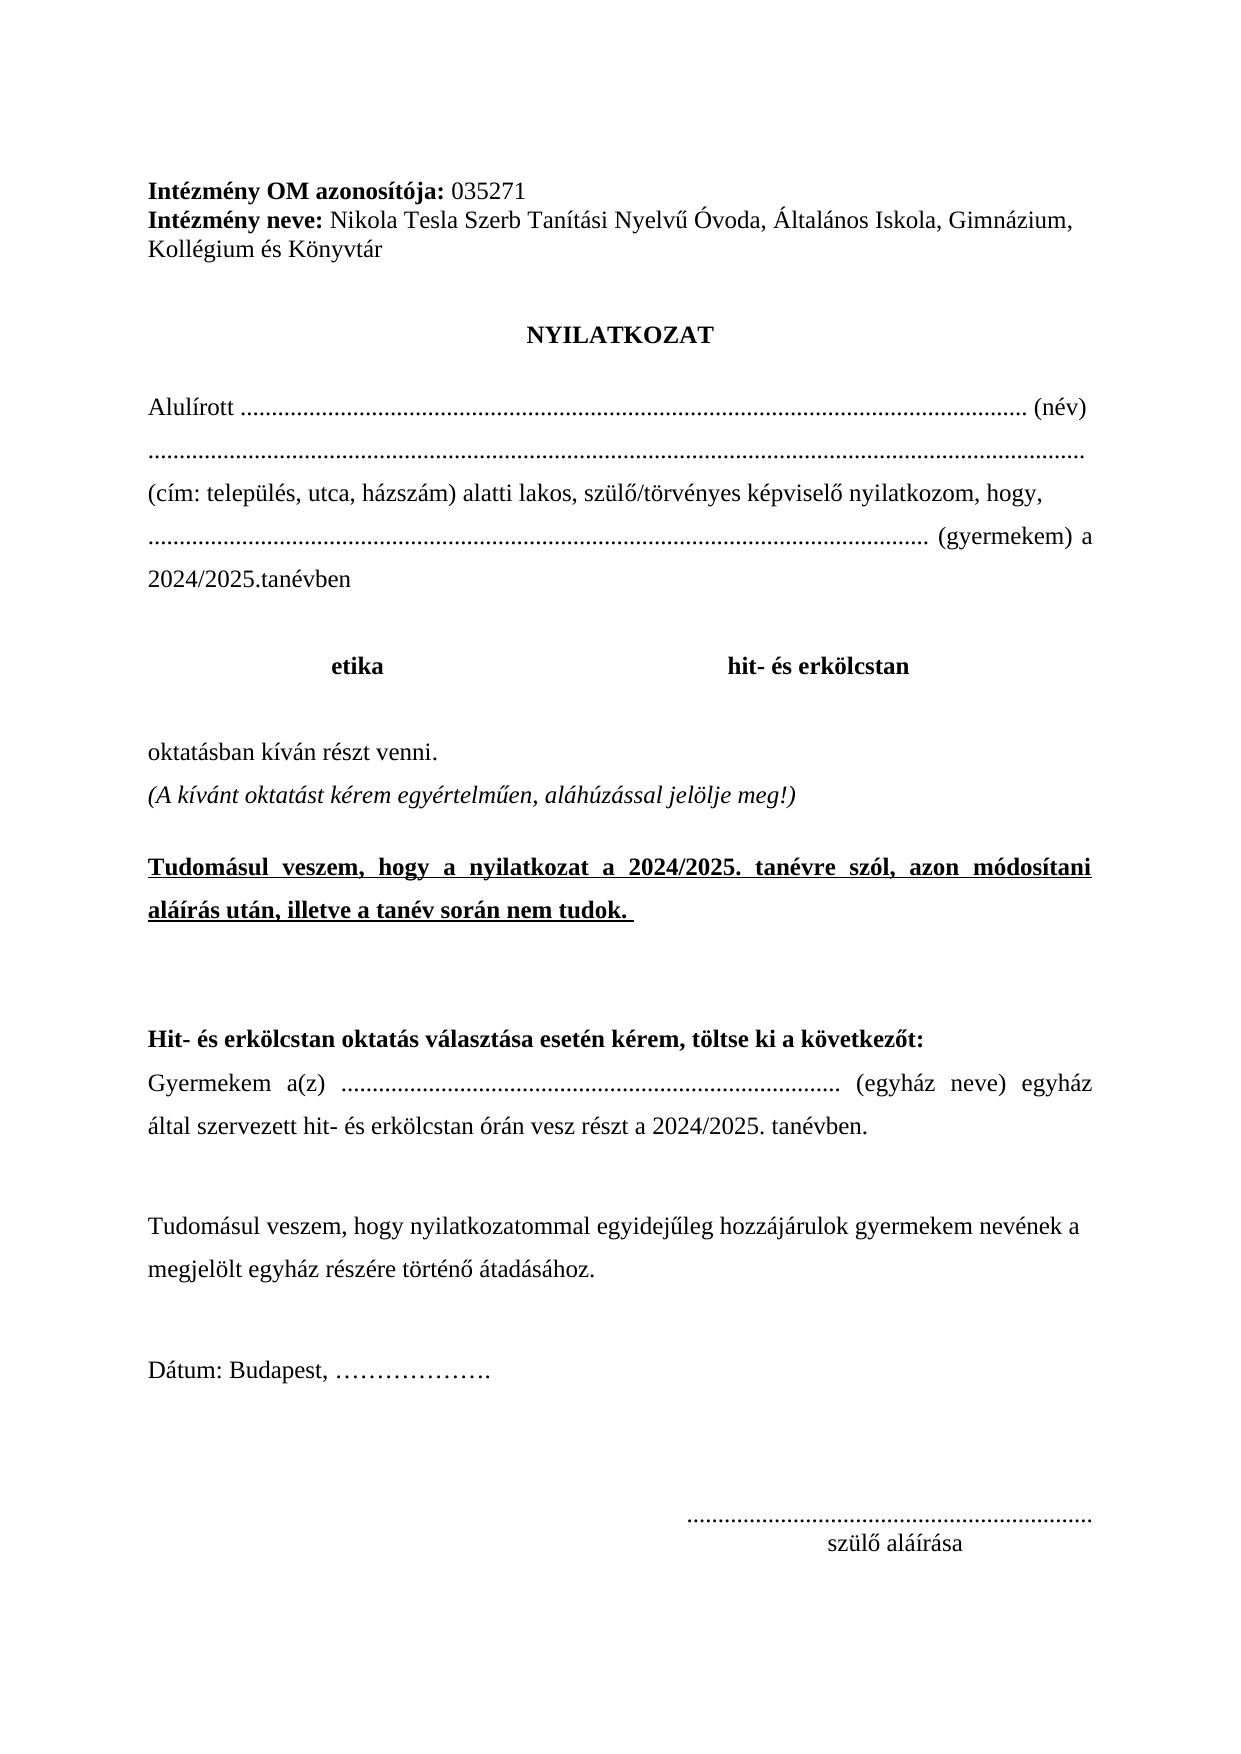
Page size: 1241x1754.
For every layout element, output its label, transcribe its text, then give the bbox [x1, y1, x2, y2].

text (A kívánt oktatást kérem egyértelműen, aláhúzással jelölje meg!) [148, 780, 1093, 809]
text oktatásban kíván részt venni. [148, 737, 1093, 766]
text ................................................................. [148, 1499, 1093, 1528]
text Intézmény neve: Nikola Tesla Szerb Tanítási Nyelvű Óvoda, Általános Iskola, Gimnázium, Kollégium és Könyvtár [148, 205, 1093, 263]
text Tudomásul veszem, hogy nyilatkozatommal egyidejűleg hozzájárulok gyermekem nevének a megjelölt egyház részére történő átadásához. [148, 1211, 1093, 1283]
text etika hit- és erkölcstan [148, 651, 1093, 679]
text Alulírott .............................................................................................................................. (név) [148, 392, 1093, 421]
text Dátum: Budapest, ………………. [148, 1355, 1093, 1384]
text ............................................................................................................................. (gyermekem) a 2024/2025.tanévben [148, 521, 1093, 593]
text ...................................................................................................................................................... (cím: település, utca, házszám) alatti lakos, szülő/törvényes képviselő nyilatkozom, hogy, [148, 435, 1093, 507]
text Tudomásul veszem, hogy a nyilatkozat a 2024/2025. tanévre szól, azon módosítani aláírás után, illetve a tanév során nem tudok. [148, 852, 1093, 924]
text Gyermekem a(z) ................................................................................ (egyház neve) egyház által szervezett hit- és erkölcstan órán vesz részt a 2024/2025. tanévben. [148, 1068, 1093, 1139]
text Hit- és erkölcstan oktatás választása esetén kérem, töltse ki a következőt: [148, 1024, 1093, 1053]
text szülő aláírása [148, 1528, 1093, 1556]
text NYILATKOZAT [148, 320, 1093, 349]
text Intézmény OM azonosítója: 035271 [148, 176, 1093, 205]
